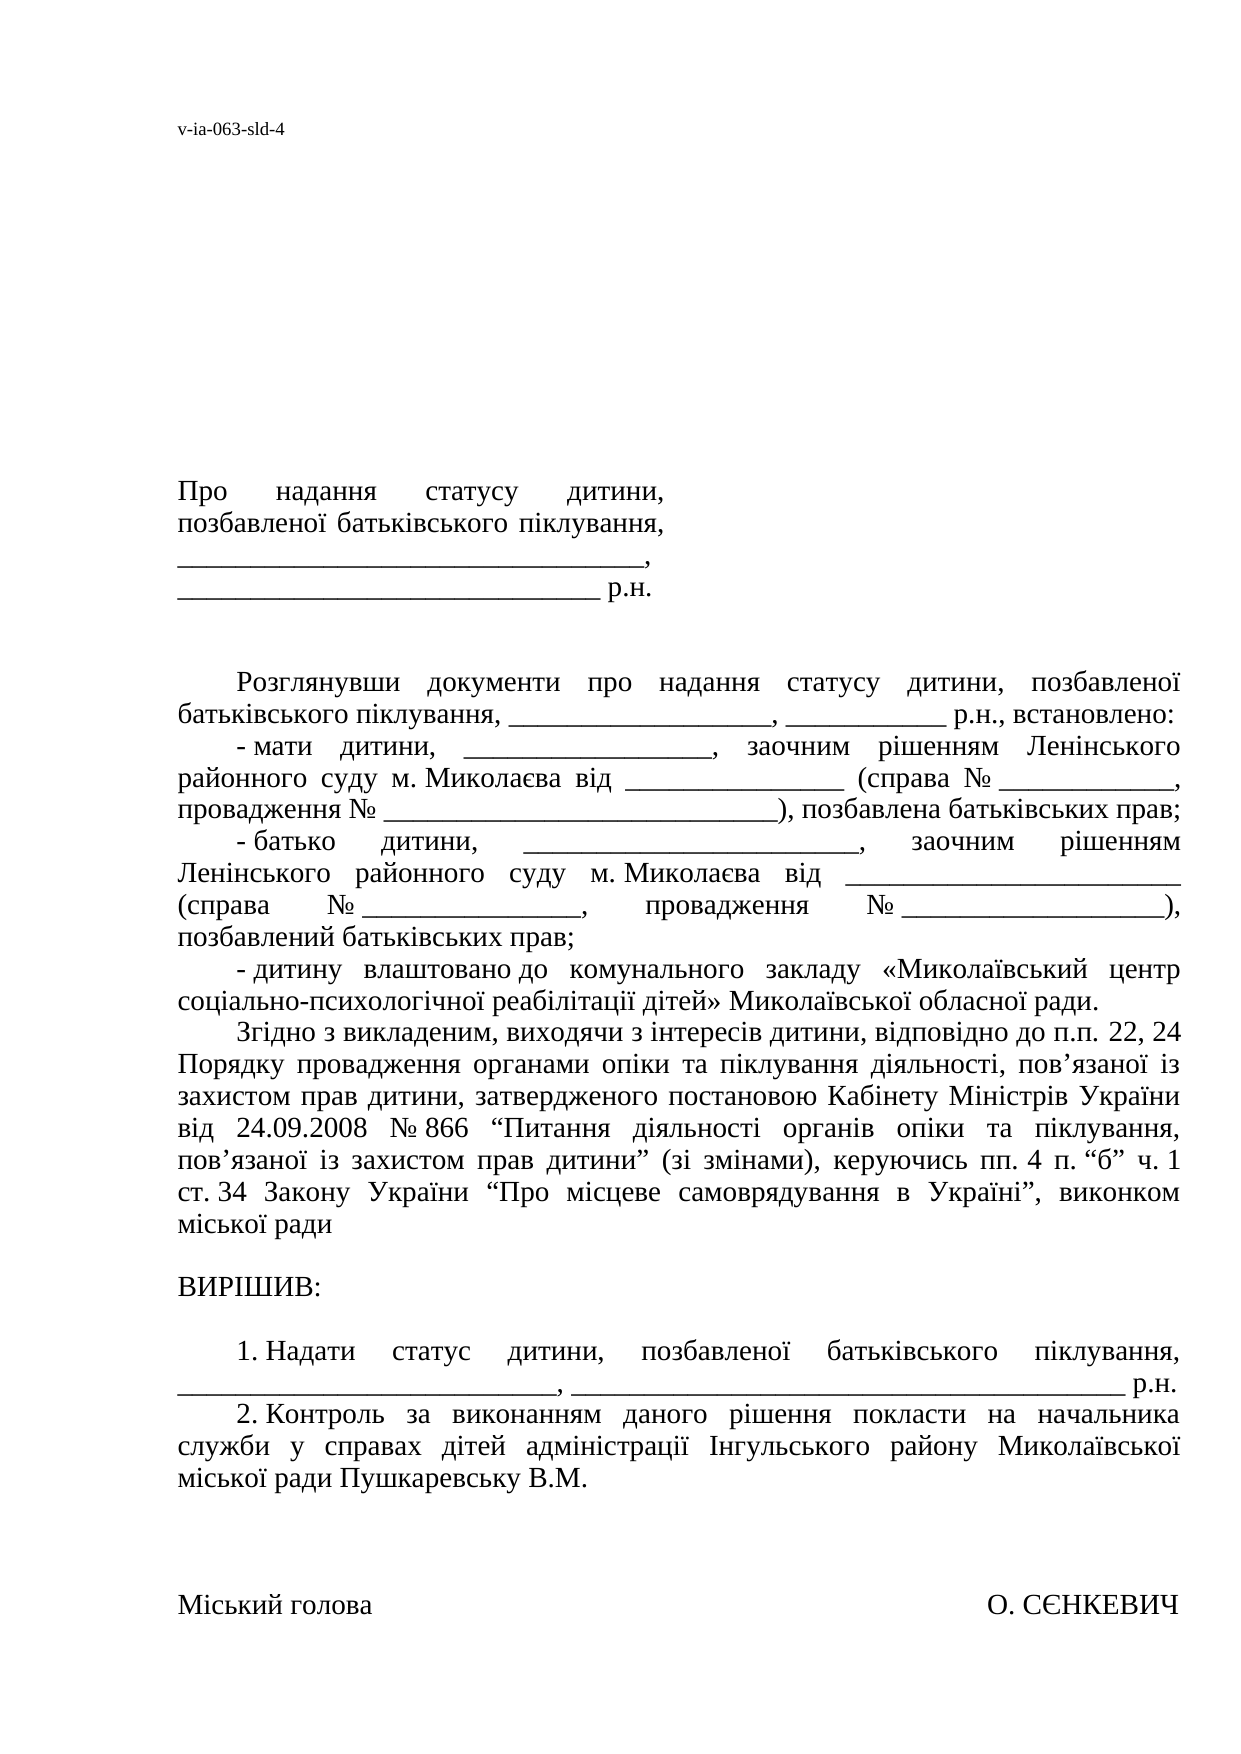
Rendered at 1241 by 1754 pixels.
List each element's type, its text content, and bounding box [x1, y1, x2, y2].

text Згідно з викладеним, виходячи з інтересів дитини, відповідно до п.п. 22, 24 Порядку провадження органами опіки та піклування діяльності, пов’язаної із захистом прав дитини, затвердженого постановою Кабінету Міністрів України від 24.09.2008 № 866 “Питання діяльності органів опіки та піклування, пов’язаної із захистом прав дитини” (зі змінами), керуючись пп. 4 п. “б” ч. 1 ст. 34 Закону України “Про місцеве самоврядування в Україні”, виконком міської ради [177, 1016, 1181, 1239]
text - дитину влаштовано до комунального закладу «Миколаївський центр соціально-психологічної реабілітації дітей» Миколаївської обласної ради. [177, 953, 1181, 1016]
text v-ia-063-sld-4 [177, 118, 1181, 140]
text - батько дитини, _______________________, заочним рішенням Ленінського районного суду м. Миколаєва від _______________________ (справа № _______________, провадження № __________________), позбавлений батьківських прав; [177, 825, 1181, 953]
text Розглянувши документи про надання статусу дитини, позбавленої батьківського піклування, __________________, ___________ р.н., встановлено: [177, 666, 1181, 730]
text Міський голова О. СЄНКЕВИЧ [177, 1589, 1181, 1621]
text 1. Надати статус дитини, позбавленої батьківського піклування, __________________________, ______________________________________ р.н. [177, 1334, 1181, 1398]
text ВИРІШИВ: [177, 1271, 1181, 1303]
text 2. Контроль за виконанням даного рішення покласти на начальника служби у справах дітей адміністрації Інгульського району Миколаївської міської ради Пушкаревську В.М. [177, 1398, 1181, 1494]
text - мати дитини, _________________, заочним рішенням Ленінського районного суду м. Миколаєва від _______________ (справа № ____________, провадження № ___________________________), позбавлена батьківських прав; [177, 730, 1181, 825]
text Про надання статусу дитини, позбавленої батьківського піклування, ________________________________, _____________________________ р.н. [177, 475, 664, 602]
